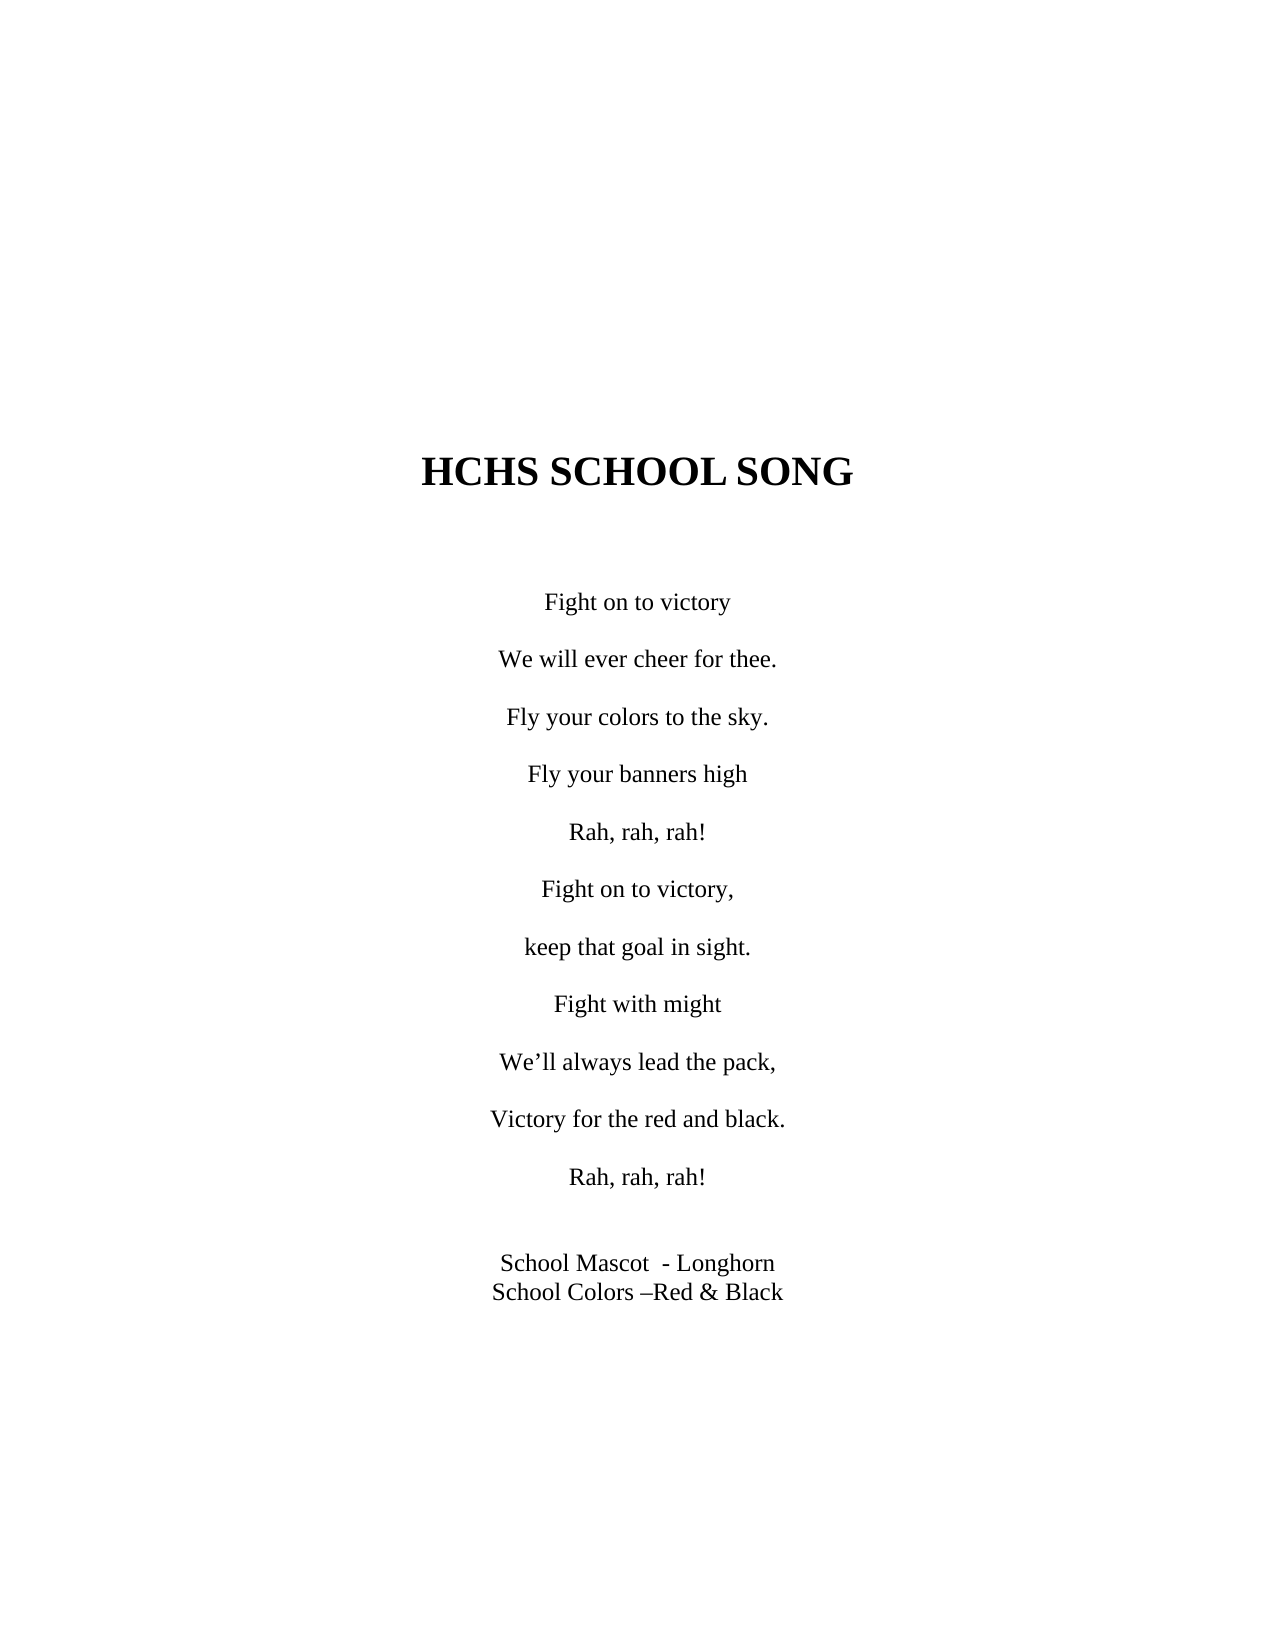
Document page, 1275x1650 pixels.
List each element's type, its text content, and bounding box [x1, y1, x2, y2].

text Fly your colors to the sky. [150, 702, 1125, 731]
text Fight on to victory, [150, 874, 1125, 903]
text Fight on to victory [150, 587, 1125, 616]
text Fly your banners high [150, 759, 1125, 788]
text Rah, rah, rah! [150, 1162, 1125, 1191]
text Fight with might [150, 989, 1125, 1018]
text We’ll always lead the pack, [150, 1047, 1125, 1076]
subtitle HCHSSCHOOL SONG [150, 447, 1125, 494]
text Victory for the red and black. [150, 1104, 1125, 1133]
text keep that goal in sight. [150, 932, 1125, 961]
text School Mascot - Longhorn [150, 1248, 1125, 1277]
text School Colors –Red & Black [150, 1277, 1125, 1306]
text We will ever cheer for thee. [150, 644, 1125, 673]
text Rah, rah, rah! [150, 817, 1125, 846]
